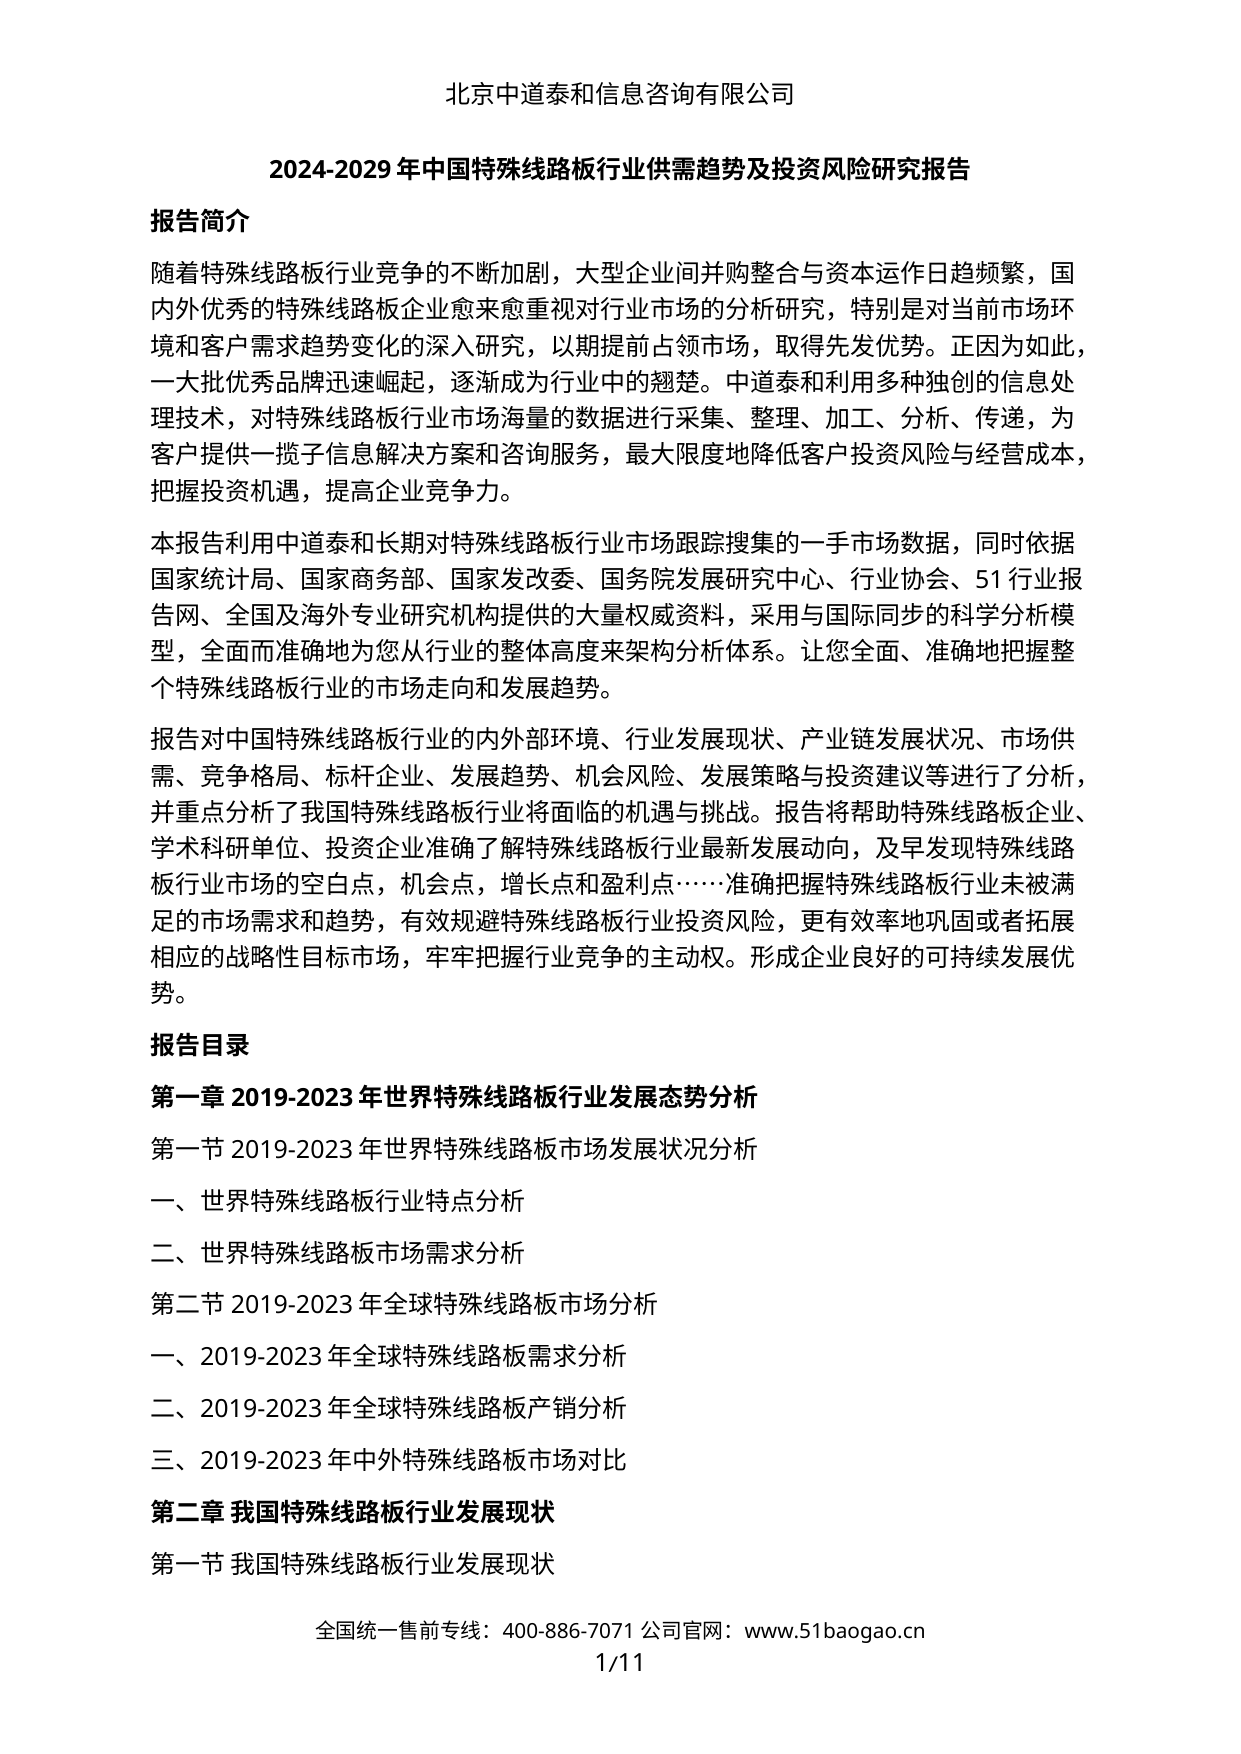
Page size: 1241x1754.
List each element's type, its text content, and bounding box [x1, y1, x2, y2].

text 第一章 2019-2023年世界特殊线路板行业发展态势分析 [150, 1077, 1090, 1114]
text 第二节 2019-2023年全球特殊线路板市场分析 [150, 1285, 1090, 1321]
text 一、2019-2023年全球特殊线路板需求分析 [150, 1337, 1090, 1373]
text 报告对中国特殊线路板行业的内外部环境、行业发展现状、产业链发展状况、市场供需、竞争格局、标杆企业、发展趋势、机会风险、发展策略与投资建议等进行了分析，并重点分析了我国特殊线路板行业将面临的机遇与挑战。报告将帮助特殊线路板企业、学术科研单位、投资企业准确了解特殊线路板行业最新发展动向，及早发现特殊线路板行业市场的空白点，机会点，增长点和盈利点……准确把握特殊线路板行业未被满足的市场需求和趋势，有效规避特殊线路板行业投资风险，更有效率地巩固或者拓展相应的战略性目标市场，牢牢把握行业竞争的主动权。形成企业良好的可持续发展优势。 [150, 720, 1090, 1010]
text 随着特殊线路板行业竞争的不断加剧，大型企业间并购整合与资本运作日趋频繁，国内外优秀的特殊线路板企业愈来愈重视对行业市场的分析研究，特别是对当前市场环境和客户需求趋势变化的深入研究，以期提前占领市场，取得先发优势。正因为如此，一大批优秀品牌迅速崛起，逐渐成为行业中的翘楚。中道泰和利用多种独创的信息处理技术，对特殊线路板行业市场海量的数据进行采集、整理、加工、分析、传递，为客户提供一揽子信息解决方案和咨询服务，最大限度地降低客户投资风险与经营成本，把握投资机遇，提高企业竞争力。 [150, 254, 1090, 507]
text 二、2019-2023年全球特殊线路板产销分析 [150, 1389, 1090, 1425]
text 2024-2029年中国特殊线路板行业供需趋势及投资风险研究报告 [150, 150, 1090, 186]
text 第一节 2019-2023年世界特殊线路板市场发展状况分析 [150, 1129, 1090, 1166]
text 二、世界特殊线路板市场需求分析 [150, 1233, 1090, 1269]
text 一、世界特殊线路板行业特点分析 [150, 1181, 1090, 1217]
text 报告目录 [150, 1026, 1090, 1062]
text 报告简介 [150, 202, 1090, 238]
text 本报告利用中道泰和长期对特殊线路板行业市场跟踪搜集的一手市场数据，同时依据国家统计局、国家商务部、国家发改委、国务院发展研究中心、行业协会、51行业报告网、全国及海外专业研究机构提供的大量权威资料，采用与国际同步的科学分析模型，全面而准确地为您从行业的整体高度来架构分析体系。让您全面、准确地把握整个特殊线路板行业的市场走向和发展趋势。 [150, 523, 1090, 704]
text 第一节 我国特殊线路板行业发展现状 [150, 1544, 1090, 1581]
text 三、2019-2023年中外特殊线路板市场对比 [150, 1441, 1090, 1477]
text 第二章 我国特殊线路板行业发展现状 [150, 1492, 1090, 1529]
